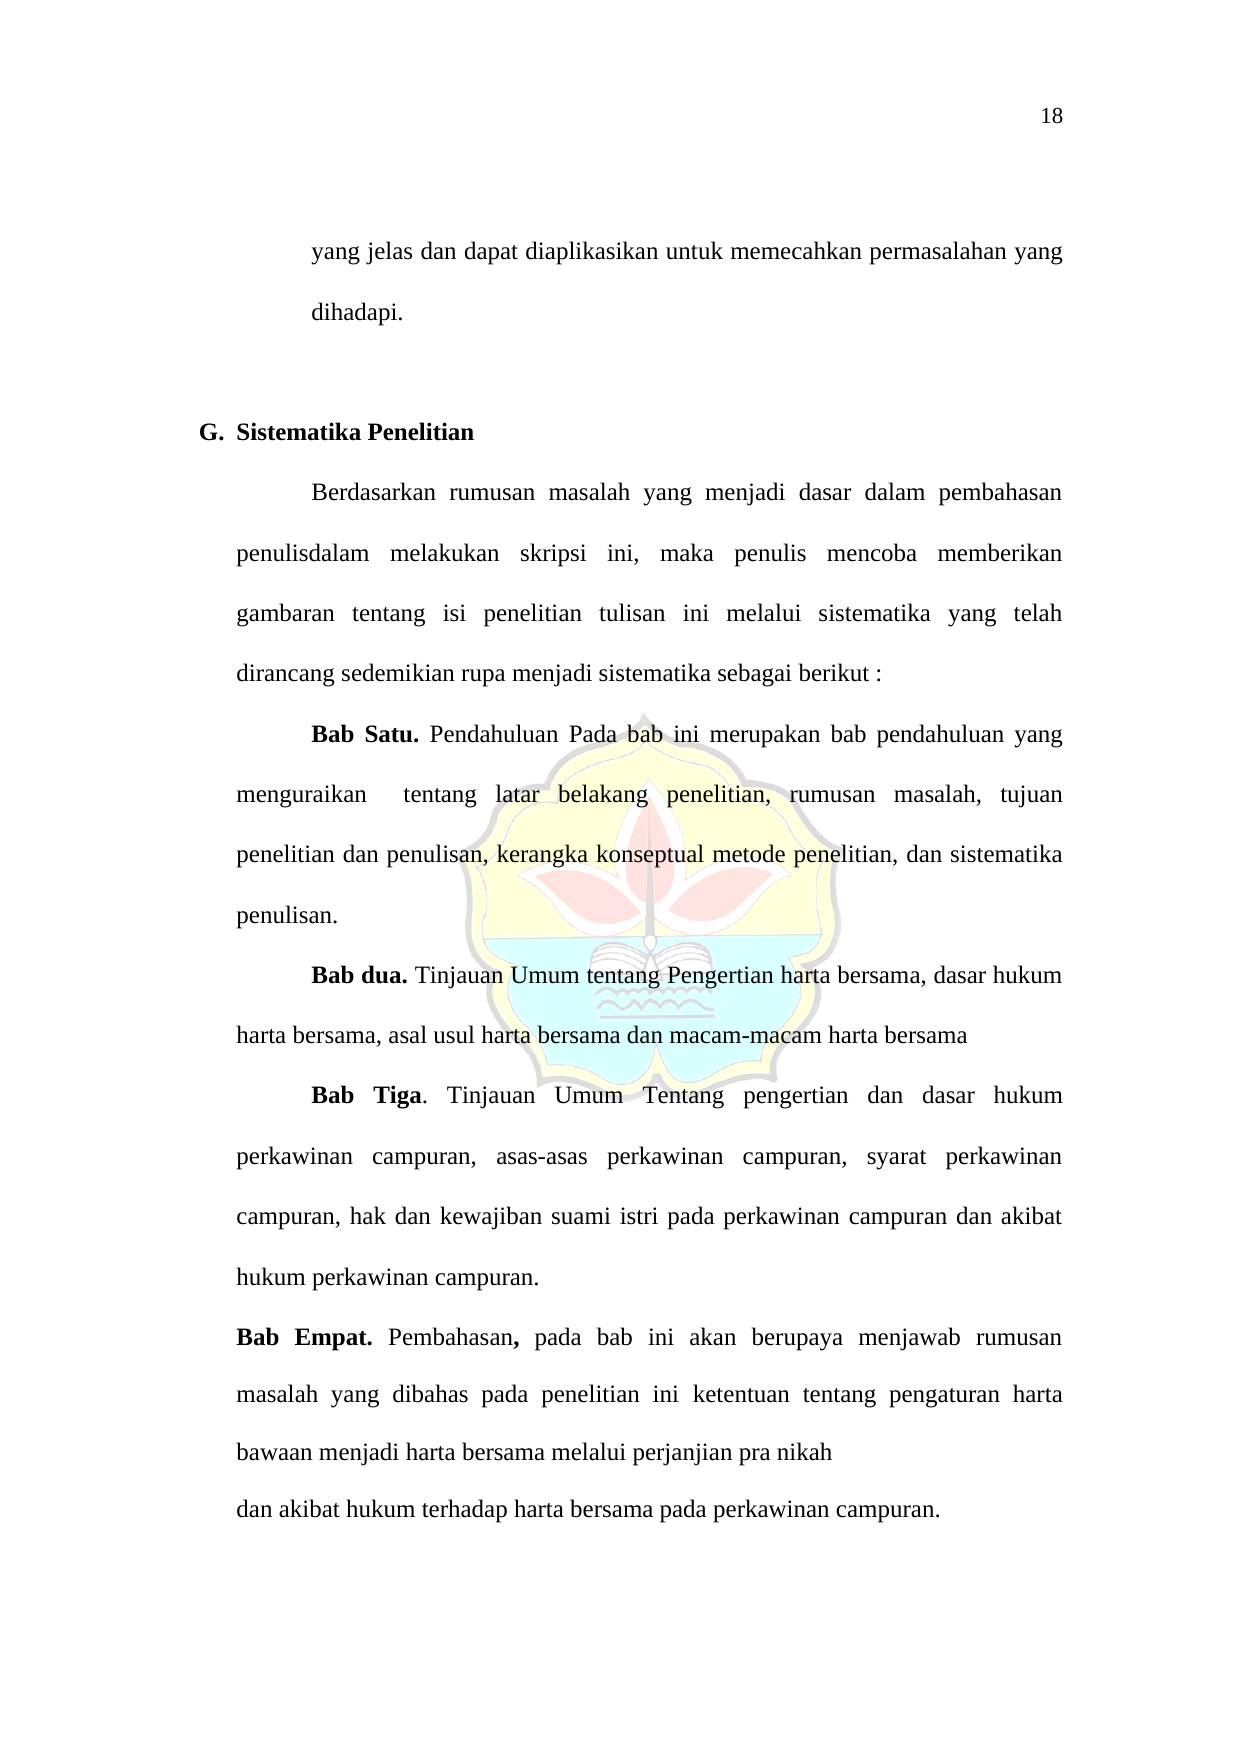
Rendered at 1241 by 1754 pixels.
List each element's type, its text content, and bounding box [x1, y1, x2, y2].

list Bab Tiga. Tinjauan Umum Tentang pengertian dan dasar hukum perkawinan campuran, asas-asas perkawinan campuran, syarat perkawinan campuran, hak dan kewajiban suami istri pada perkawinan campuran dan akibat hukum perkawinan campuran. [236, 1081, 1063, 1290]
list Bab Empat. Pembahasan, pada bab ini akan berupaya menjawab rumusan masalah yang dibahas pada penelitian ini ketentuan tentang pengaturan harta bawaan menjadi harta bersama melalui perjanjian pra nikah [236, 1322, 1063, 1466]
list dan akibat hukum terhadap harta bersama pada perkawinan campuran. [236, 1494, 1063, 1523]
list Bab dua. Tinjauan Umum tentang Pengertian harta bersama, dasar hukum harta bersama, asal usul harta bersama dan macam-macam harta bersama [236, 960, 1063, 1049]
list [274, 236, 1063, 325]
list Sistematika Penelitian [199, 417, 1063, 446]
list Bab Satu. Pendahuluan Pada bab ini merupakan bab pendahuluan yang menguraikan tentang latar belakang penelitian, rumusan masalah, tujuan penelitian dan penulisan, kerangka konseptual metode penelitian, dan sistematika penulisan. [236, 719, 1063, 928]
list Berdasarkan rumusan masalah yang menjadi dasar dalam pembahasan penulisdalam melakukan skripsi ini, maka penulis mencoba memberikan gambaran tentang isi penelitian tulisan ini melalui sistematika yang telah dirancang sedemikian rupa menjadi sistematika sebagai berikut : [236, 477, 1063, 687]
